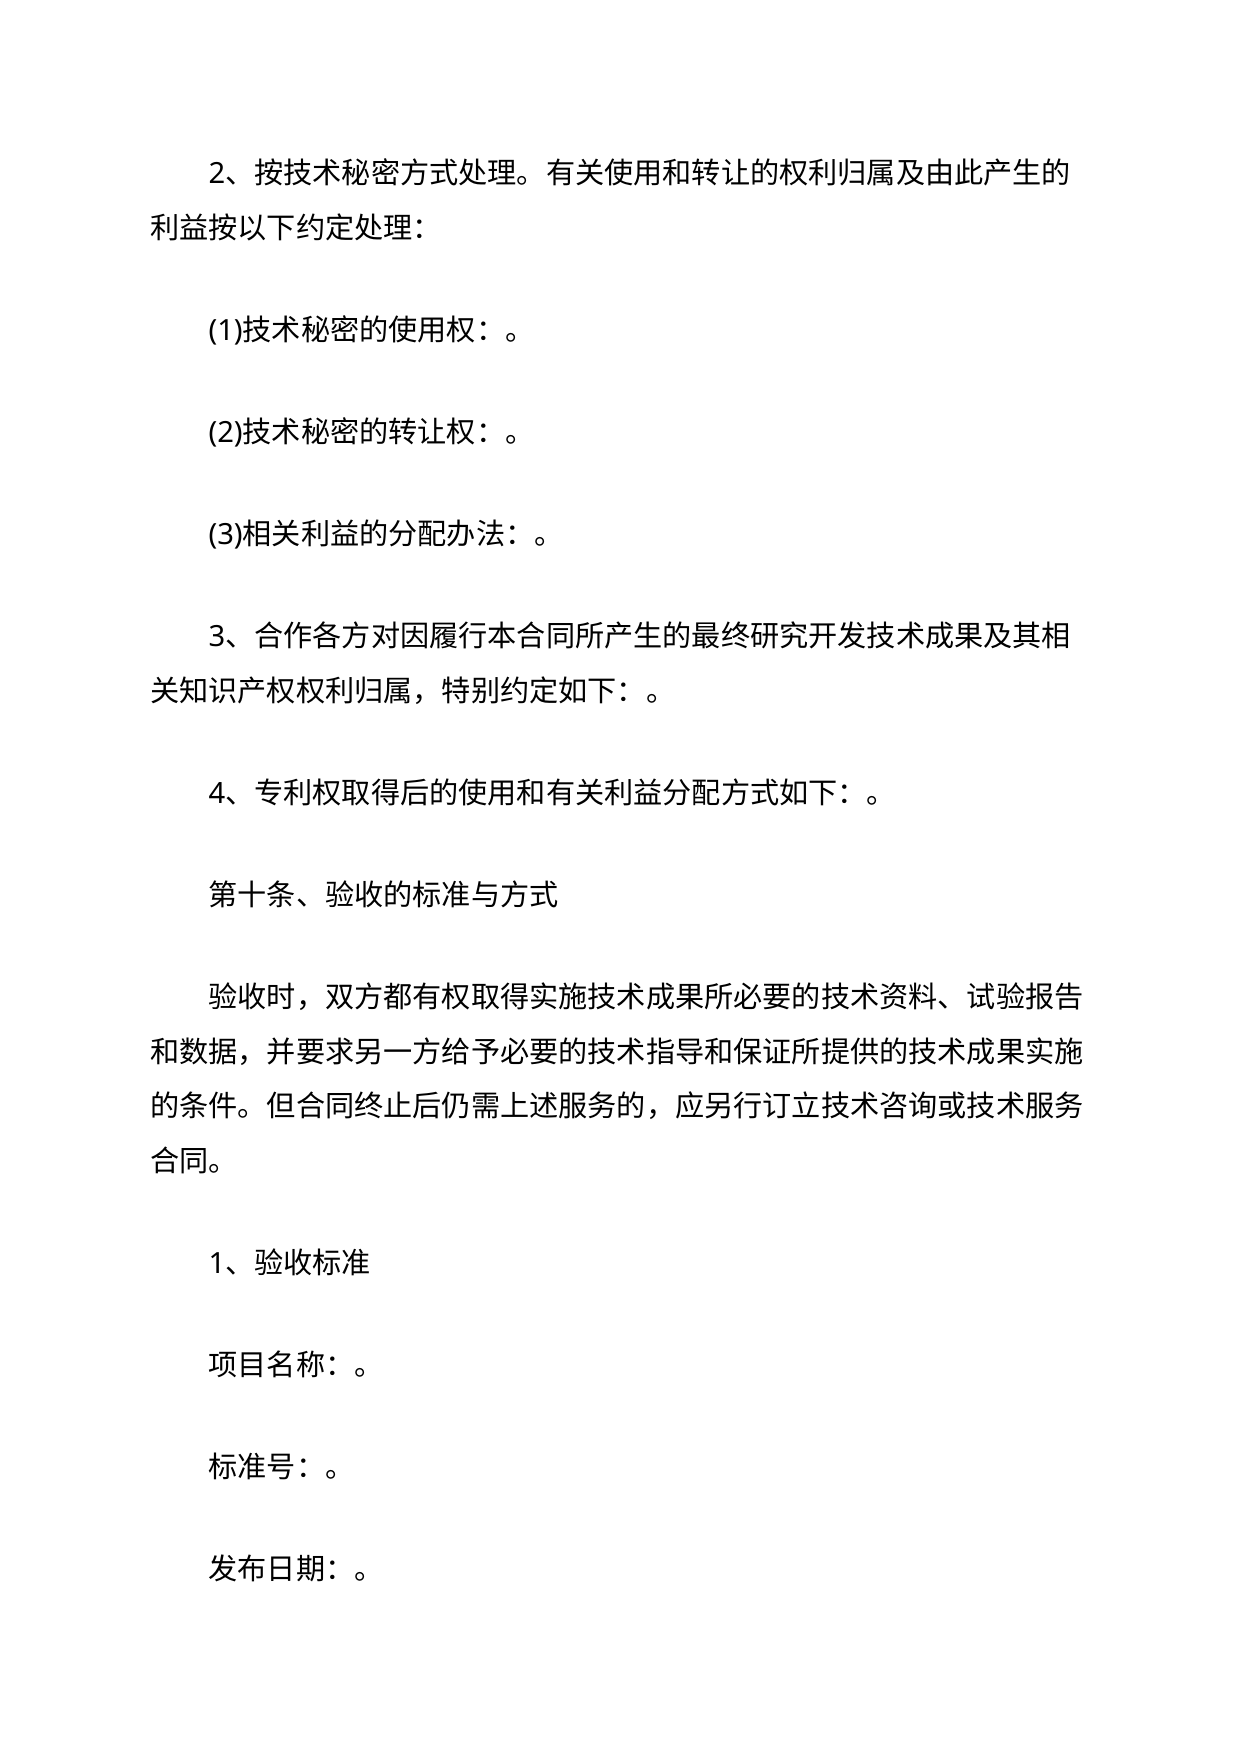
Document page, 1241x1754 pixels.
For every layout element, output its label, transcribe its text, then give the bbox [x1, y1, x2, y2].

text 1、验收标准 [150, 1240, 1090, 1282]
text (2)技术秘密的转让权：。 [150, 409, 1090, 451]
text (3)相关利益的分配办法：。 [150, 511, 1090, 553]
text 3、合作各方对因履行本合同所产生的最终研究开发技术成果及其相关知识产权权利归属，特别约定如下：。 [150, 613, 1090, 710]
text 第十条、验收的标准与方式 [150, 871, 1090, 914]
text 验收时，双方都有权取得实施技术成果所必要的技术资料、试验报告和数据，并要求另一方给予必要的技术指导和保证所提供的技术成果实施的条件。但合同终止后仍需上述服务的，应另行订立技术咨询或技术服务合同。 [150, 973, 1090, 1180]
text 4、专利权取得后的使用和有关利益分配方式如下：。 [150, 769, 1090, 812]
text 标准号：。 [150, 1443, 1090, 1486]
text 项目名称：。 [150, 1342, 1090, 1384]
text 发布日期：。 [150, 1545, 1090, 1587]
text (1)技术秘密的使用权：。 [150, 307, 1090, 349]
text 2、按技术秘密方式处理。有关使用和转让的权利归属及由此产生的利益按以下约定处理： [150, 150, 1090, 247]
